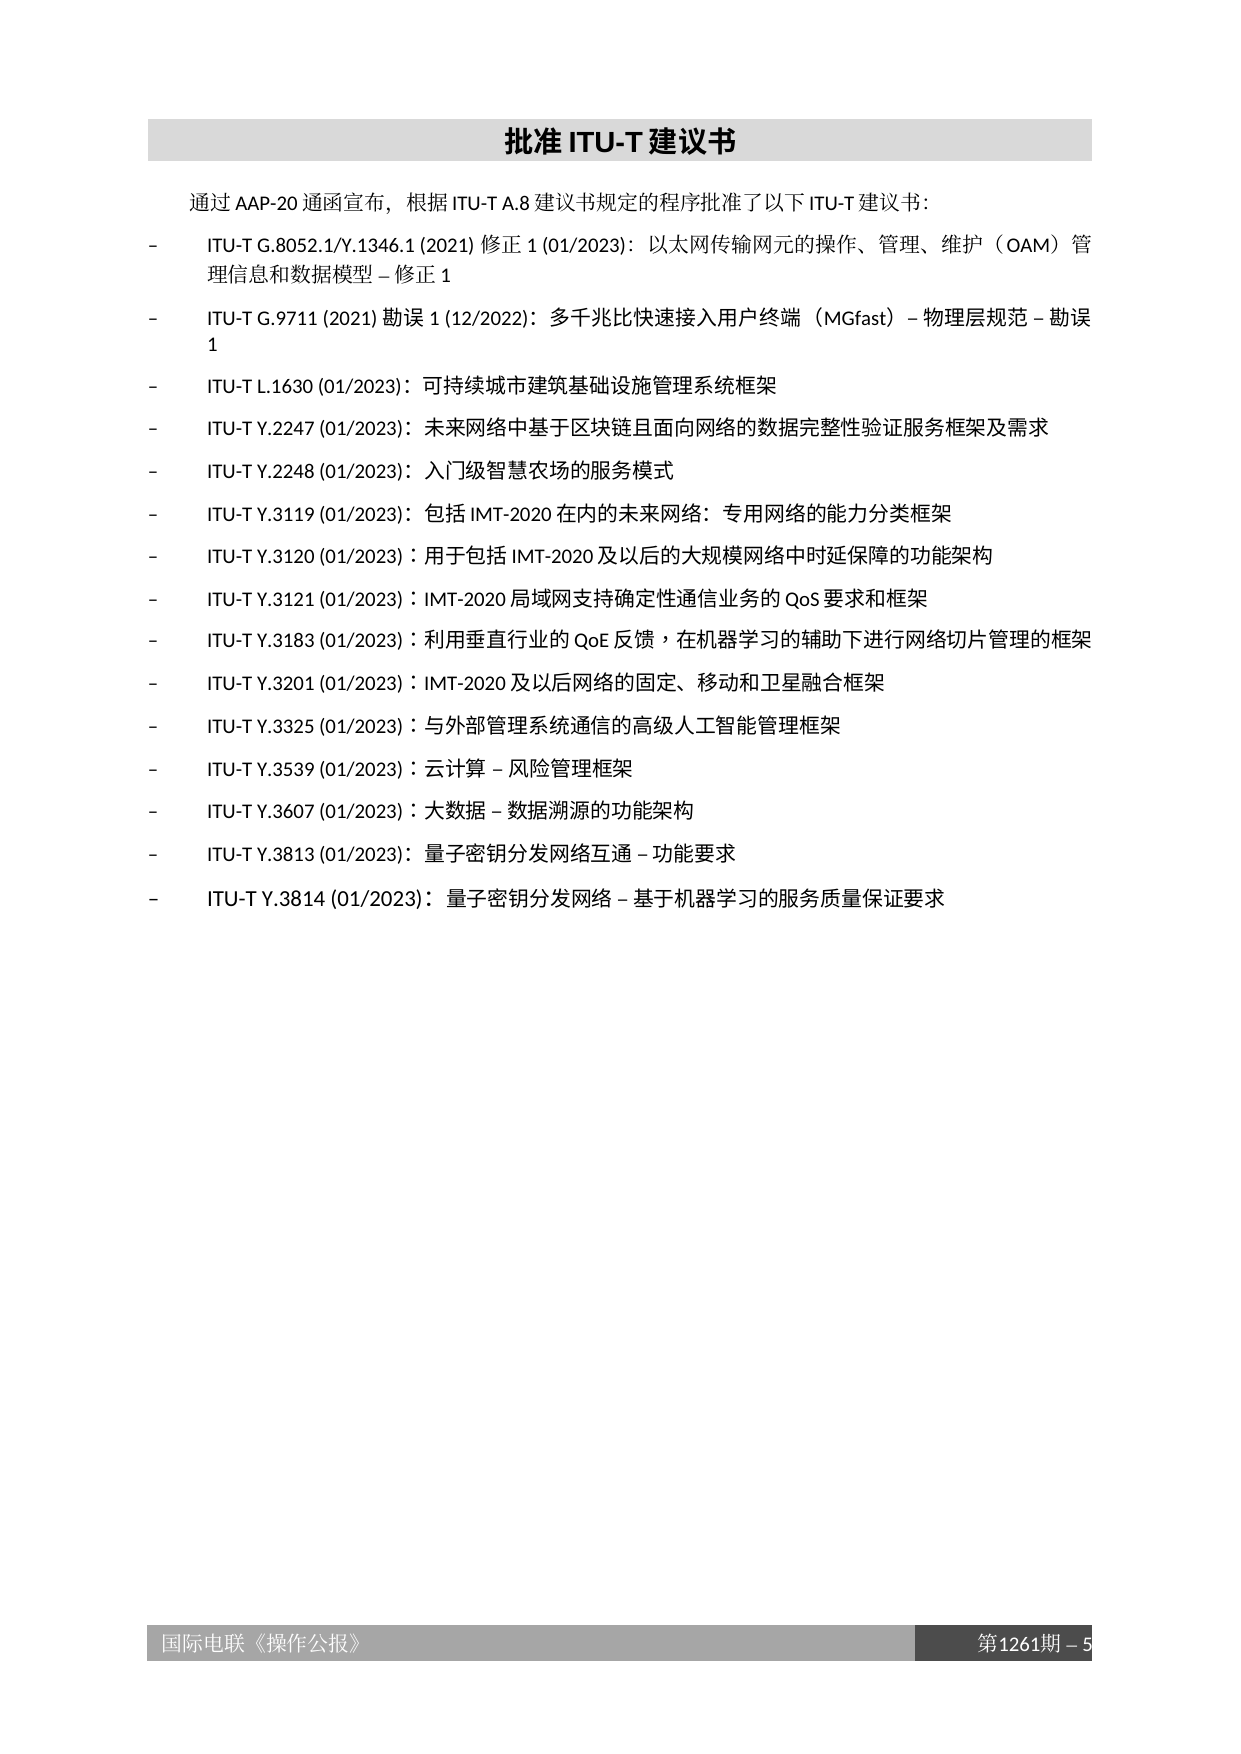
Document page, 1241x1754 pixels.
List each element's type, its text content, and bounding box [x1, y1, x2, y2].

text – ITU-T L.1630 (01/2023)：可持续城市建筑基础设施管理系统框架 [148, 369, 1092, 399]
text – ITU-T Y.3607 (01/2023)：大数据 – 数据溯源的功能架构 [148, 795, 1092, 825]
text – ITU-T Y.3814 (01/2023)：量子密钥分发网络 – 基于机器学习的服务质量保证要求 [148, 880, 1092, 913]
text – ITU-T Y.3813 (01/2023)：量子密钥分发网络互通 – 功能要求 [148, 838, 1092, 868]
text 通过AAP-20通函宣布，根据ITU-T A.8建议书规定的程序批准了以下ITU-T建议书： [148, 186, 1092, 216]
text – ITU-T Y.3121 (01/2023)：IMT-2020局域网支持确定性通信业务的QoS要求和框架 [148, 583, 1092, 613]
text – ITU-T Y.3183 (01/2023)：利用垂直行业的QoE反馈，在机器学习的辅助下进行网络切片管理的框架 [148, 625, 1092, 654]
text – ITU-T Y.2248 (01/2023)：入门级智慧农场的服务模式 [148, 454, 1092, 484]
text – ITU-T Y.3539 (01/2023)：云计算 – 风险管理框架 [148, 752, 1092, 782]
text – ITU-T Y.3201 (01/2023)：IMT-2020及以后网络的固定、移动和卫星融合框架 [148, 666, 1092, 697]
text – ITU-T Y.3325 (01/2023)：与外部管理系统通信的高级人工智能管理框架 [148, 709, 1092, 739]
text – ITU-T G.9711 (2021) 勘误1 (12/2022)：多千兆比快速接入用户终端（MGfast）– 物理层规范 – 勘误1 [148, 301, 1092, 356]
text – ITU-T G.8052.1/Y.1346.1 (2021) 修正1 (01/2023)：以太网传输网元的操作、管理、维护（OAM）管理信息和数据模型 – 修正1 [148, 228, 1092, 288]
text – ITU-T Y.2247 (01/2023)：未来网络中基于区块链且面向网络的数据完整性验证服务框架及需求 [148, 412, 1092, 442]
text – ITU-T Y.3119 (01/2023)：包括IMT-2020在内的未来网络：专用网络的能力分类框架 [148, 497, 1092, 527]
subtitle 批准ITU-T建议书 [148, 119, 1092, 161]
text – ITU-T Y.3120 (01/2023)：用于包括IMT-2020及以后的大规模网络中时延保障的功能架构 [148, 540, 1092, 570]
